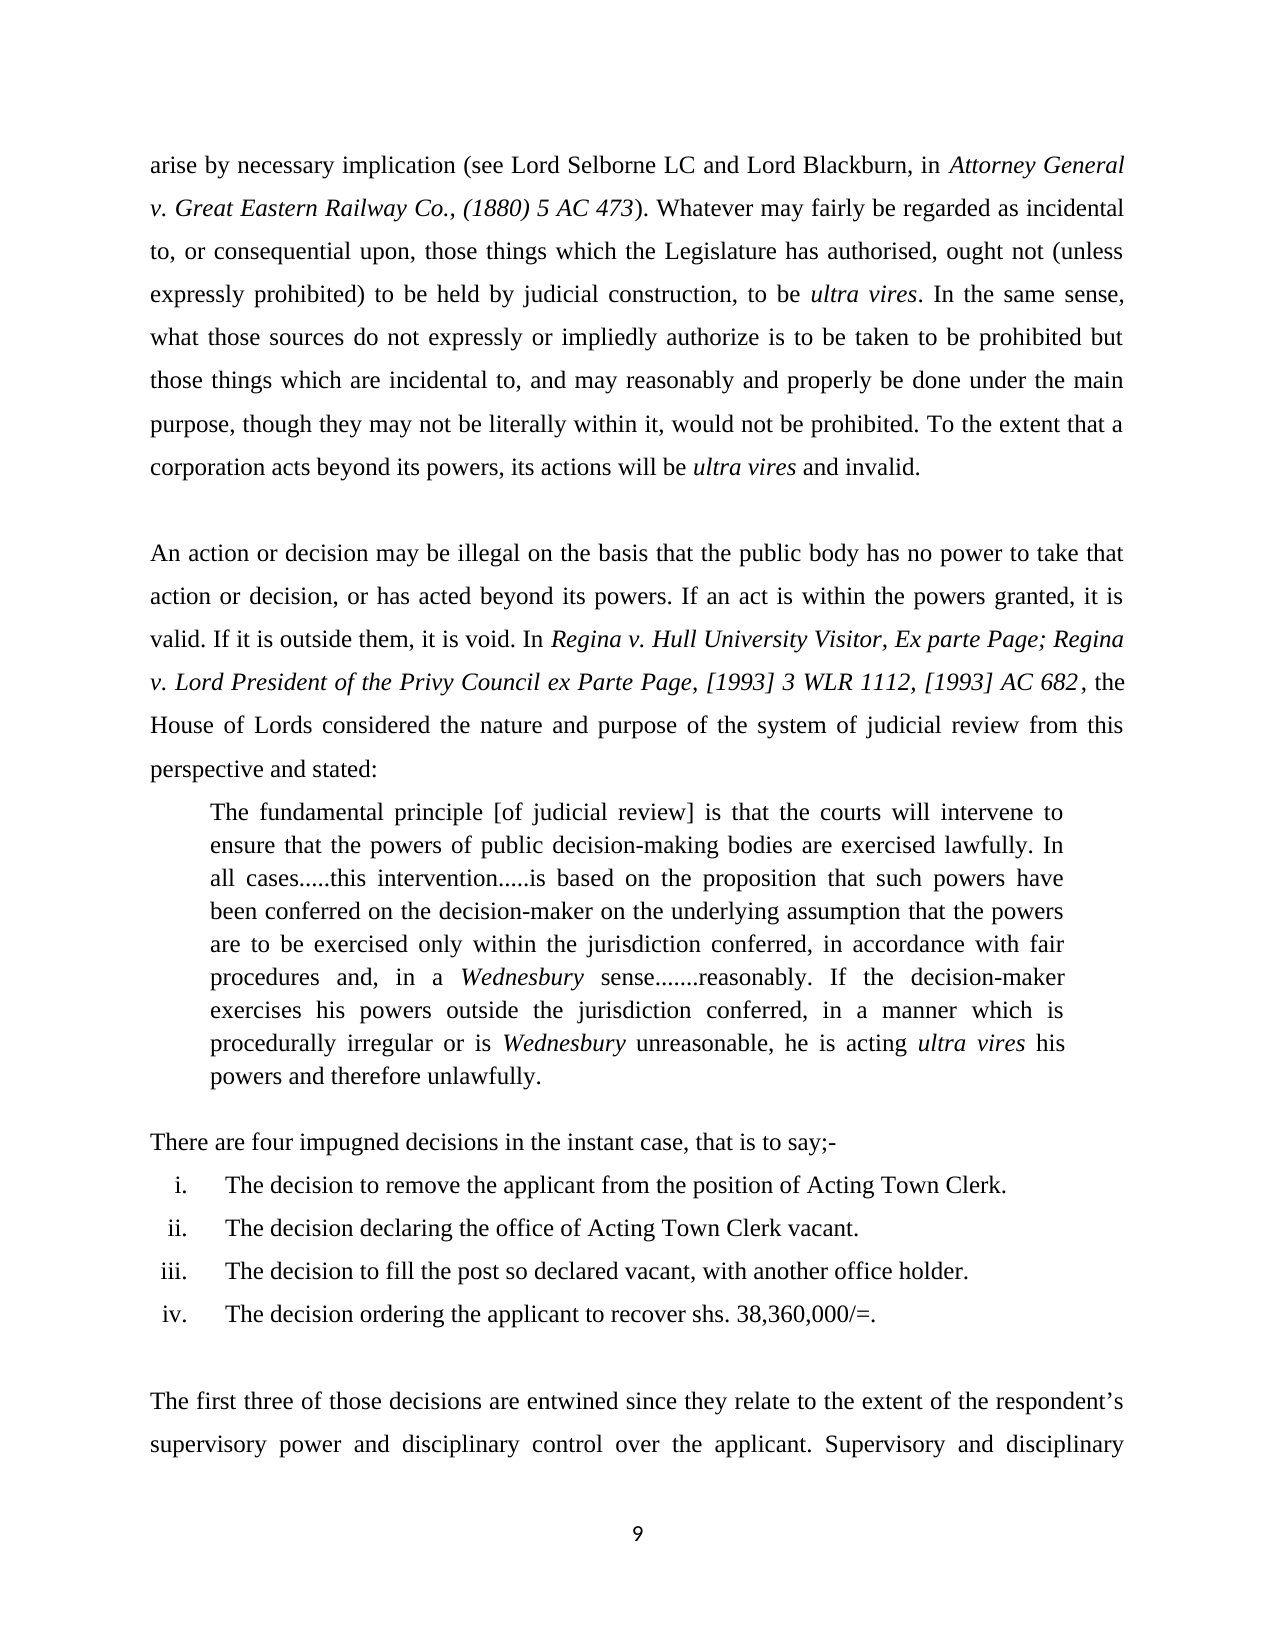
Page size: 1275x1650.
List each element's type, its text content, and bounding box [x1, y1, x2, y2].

text There are four impugned decisions in the instant case, that is to say;- [150, 1127, 1125, 1156]
list The decision to fill the post so declared vacant, with another office holder. [187, 1256, 1125, 1285]
list The decision declaring the office of Acting Town Clerk vacant. [187, 1213, 1125, 1242]
text An action or decision may be illegal on the basis that the public body has no power to take that action or decision, or has acted beyond its powers. If an act is within the powers granted, it is valid. If it is outside them, it is void. In Regina v. Hull University Visitor, Ex parte Page; Regina v. Lord President of the Privy Council ex Parte Page, [1993] 3 WLR 1112, [1993] AC 682, the House of Lords considered the nature and purpose of the system of judicial review from this perspective and stated: [150, 538, 1125, 782]
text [150, 150, 1125, 481]
list The decision ordering the applicant to recover shs. 38,360,000/=. [187, 1299, 1125, 1328]
text The fundamental principle [of judicial review] is that the courts will intervene to ensure that the powers of public decision-making bodies are exercised lawfully. In all cases.....this intervention.....is based on the proposition that such powers have been conferred on the decision-maker on the underlying assumption that the powers are to be exercised only within the jurisdiction conferred, in accordance with fair procedures and, in a Wednesbury sense.......reasonably. If the decision-maker exercises his powers outside the jurisdiction conferred, in a manner which is procedurally irregular or is Wednesbury unreasonable, he is acting ultra vires his powers and therefore unlawfully. [210, 797, 1065, 1090]
list The decision to remove the applicant from the position of Acting Town Clerk. [187, 1170, 1125, 1199]
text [150, 1386, 1125, 1458]
